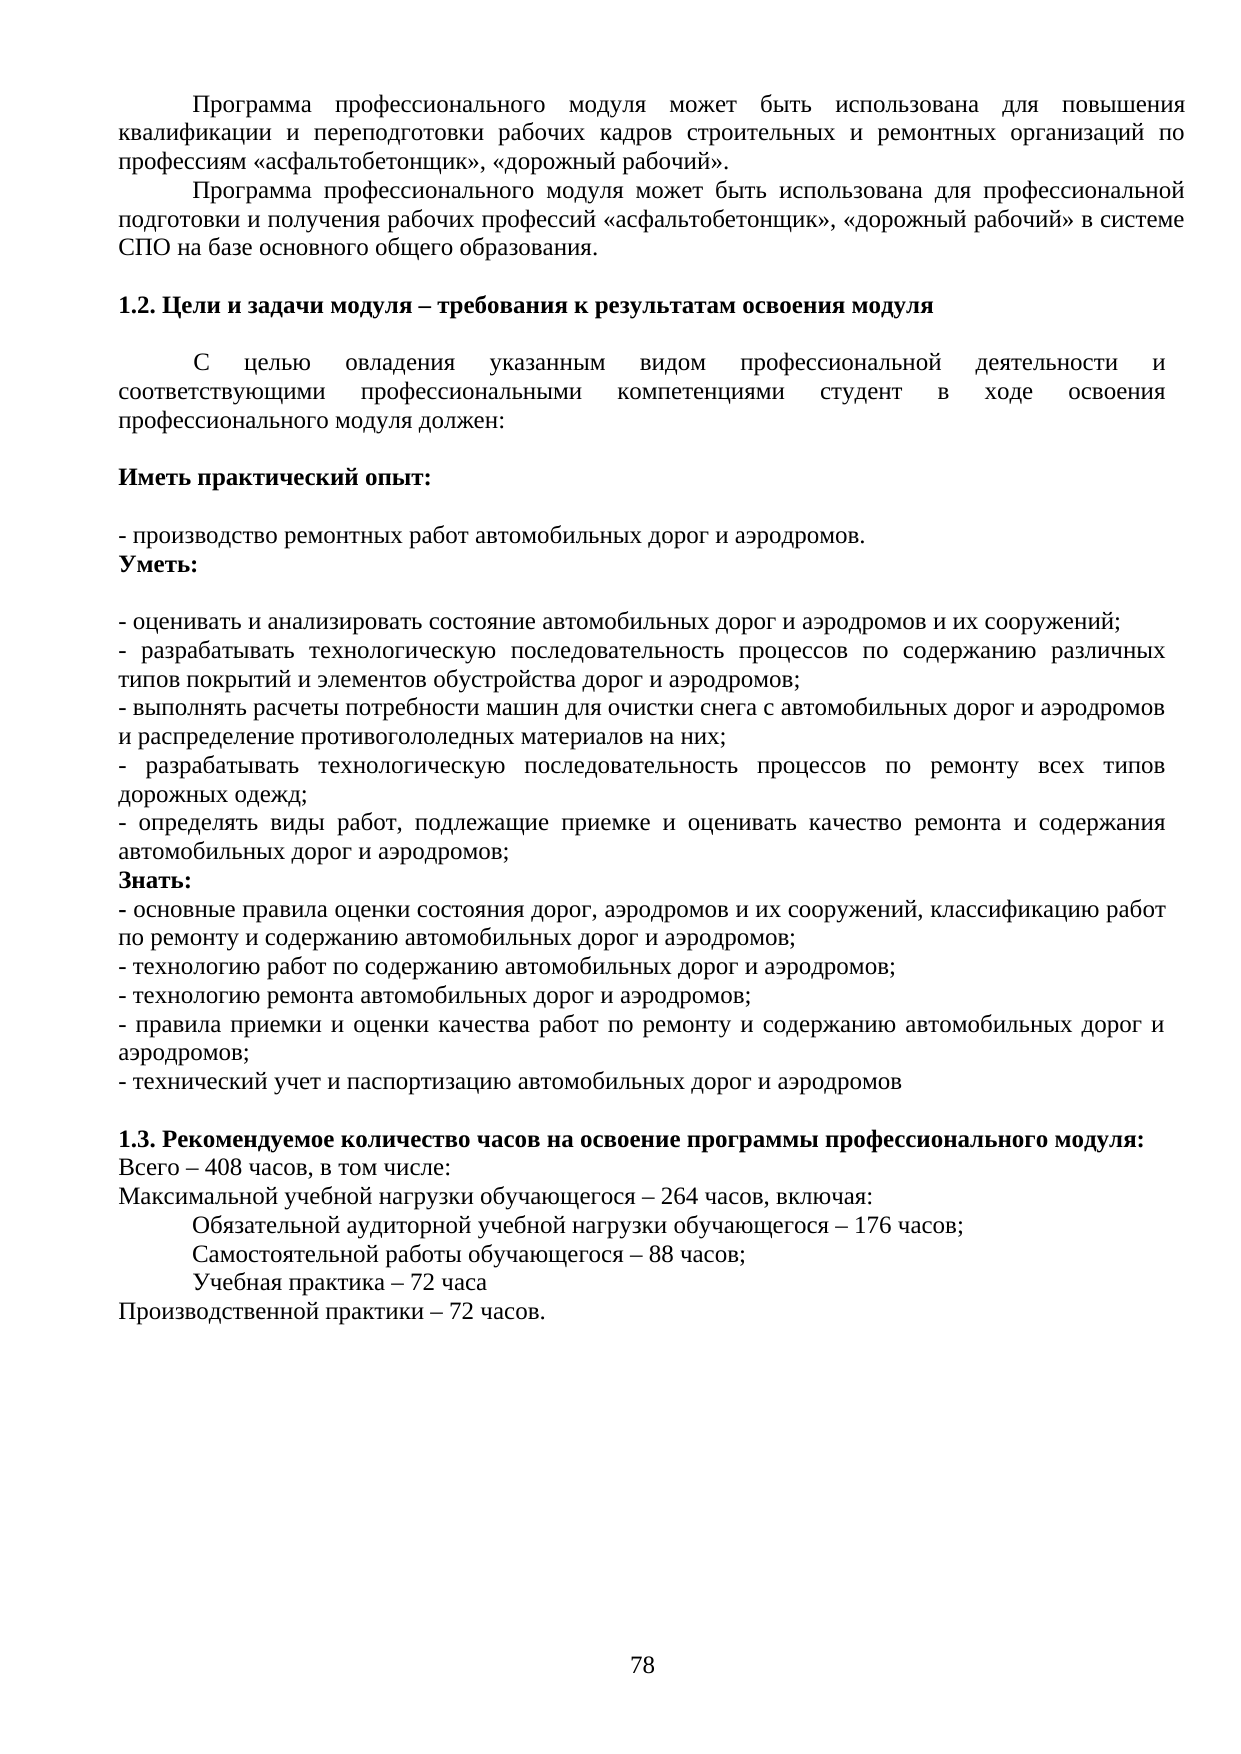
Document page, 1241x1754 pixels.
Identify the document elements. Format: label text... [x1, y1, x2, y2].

text - оценивать и анализировать состояние автомобильных дорог и аэродромов и их сооружений; [118, 606, 1166, 635]
text Самостоятельной работы обучающегося – 88 часов; [192, 1239, 1166, 1267]
text 1.2. Цели и задачи модуля – требования к результатам освоения модуля [118, 290, 1166, 319]
text Производственной практики – 72 часов. [118, 1296, 1166, 1325]
text - технологию ремонта автомобильных дорог и аэродромов; [118, 980, 1166, 1009]
text Обязательной аудиторной учебной нагрузки обучающегося – 176 часов; [192, 1210, 1166, 1239]
text Учебная практика – 72 часа [192, 1267, 1166, 1296]
text - основные правила оценки состояния дорог, аэродромов и их сооружений, классификацию работ по ремонту и содержанию автомобильных дорог и аэродромов; [118, 894, 1166, 951]
text - определять виды работ, подлежащие приемке и оценивать качество ремонта и содержания автомобильных дорог и аэродромов; [118, 807, 1166, 865]
text - технологию работ по содержанию автомобильных дорог и аэродромов; [118, 951, 1166, 980]
text - разрабатывать технологическую последовательность процессов по ремонту всех типов дорожных одежд; [118, 750, 1166, 807]
text Уметь: [118, 549, 1166, 577]
text Всего – 408 часов, в том числе: [118, 1152, 1166, 1181]
text - выполнять расчеты потребности машин для очистки снега с автомобильных дорог и аэродромов и распределение противогололедных материалов на них; [118, 692, 1166, 750]
text Иметь практический опыт: [118, 462, 1166, 491]
text - производство ремонтных работ автомобильных дорог и аэродромов. [118, 520, 1166, 549]
text - технический учет и паспортизацию автомобильных дорог и аэродромов [118, 1066, 1166, 1095]
text Максимальной учебной нагрузки обучающегося – 264 часов, включая: [118, 1181, 1166, 1210]
text - правила приемки и оценки качества работ по ремонту и содержанию автомобильных дорог и аэродромов; [118, 1009, 1166, 1066]
text - разрабатывать технологическую последовательность процессов по содержанию различных типов покрытий и элементов обустройства дорог и аэродромов; [118, 635, 1166, 692]
text 1.3. Рекомендуемое количество часов на освоение программы профессионального модуля: [118, 1124, 1166, 1152]
text С целью овладения указанным видом профессиональной деятельности и соответствующими профессиональными компетенциями студент в ходе освоения профессионального модуля должен: [118, 347, 1166, 434]
text Программа профессионального модуля может быть использована для профессиональной подготовки и получения рабочих профессий «асфальтобетонщик», «дорожный рабочий» в системе СПО на базе основного общего образования. [118, 175, 1186, 261]
text Программа профессионального модуля может быть использована для повышения квалификации и переподготовки рабочих кадров строительных и ремонтных организаций по профессиям «асфальтобетонщик», «дорожный рабочий». [118, 89, 1186, 175]
text Знать: [118, 865, 1166, 894]
